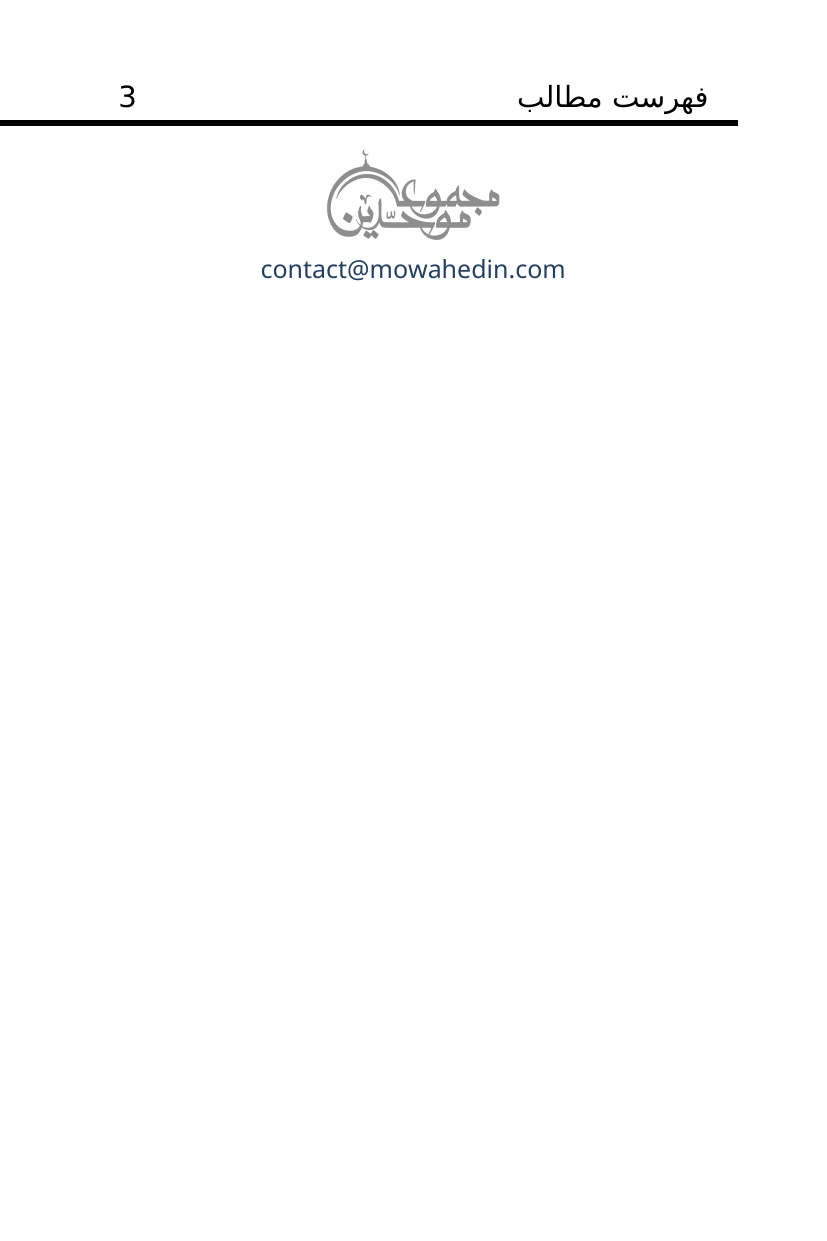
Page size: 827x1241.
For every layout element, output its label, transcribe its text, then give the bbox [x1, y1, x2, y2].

table_cell contact@mowahedin.com [89, 245, 738, 292]
table_cell [89, 143, 738, 245]
picture [327, 149, 500, 240]
